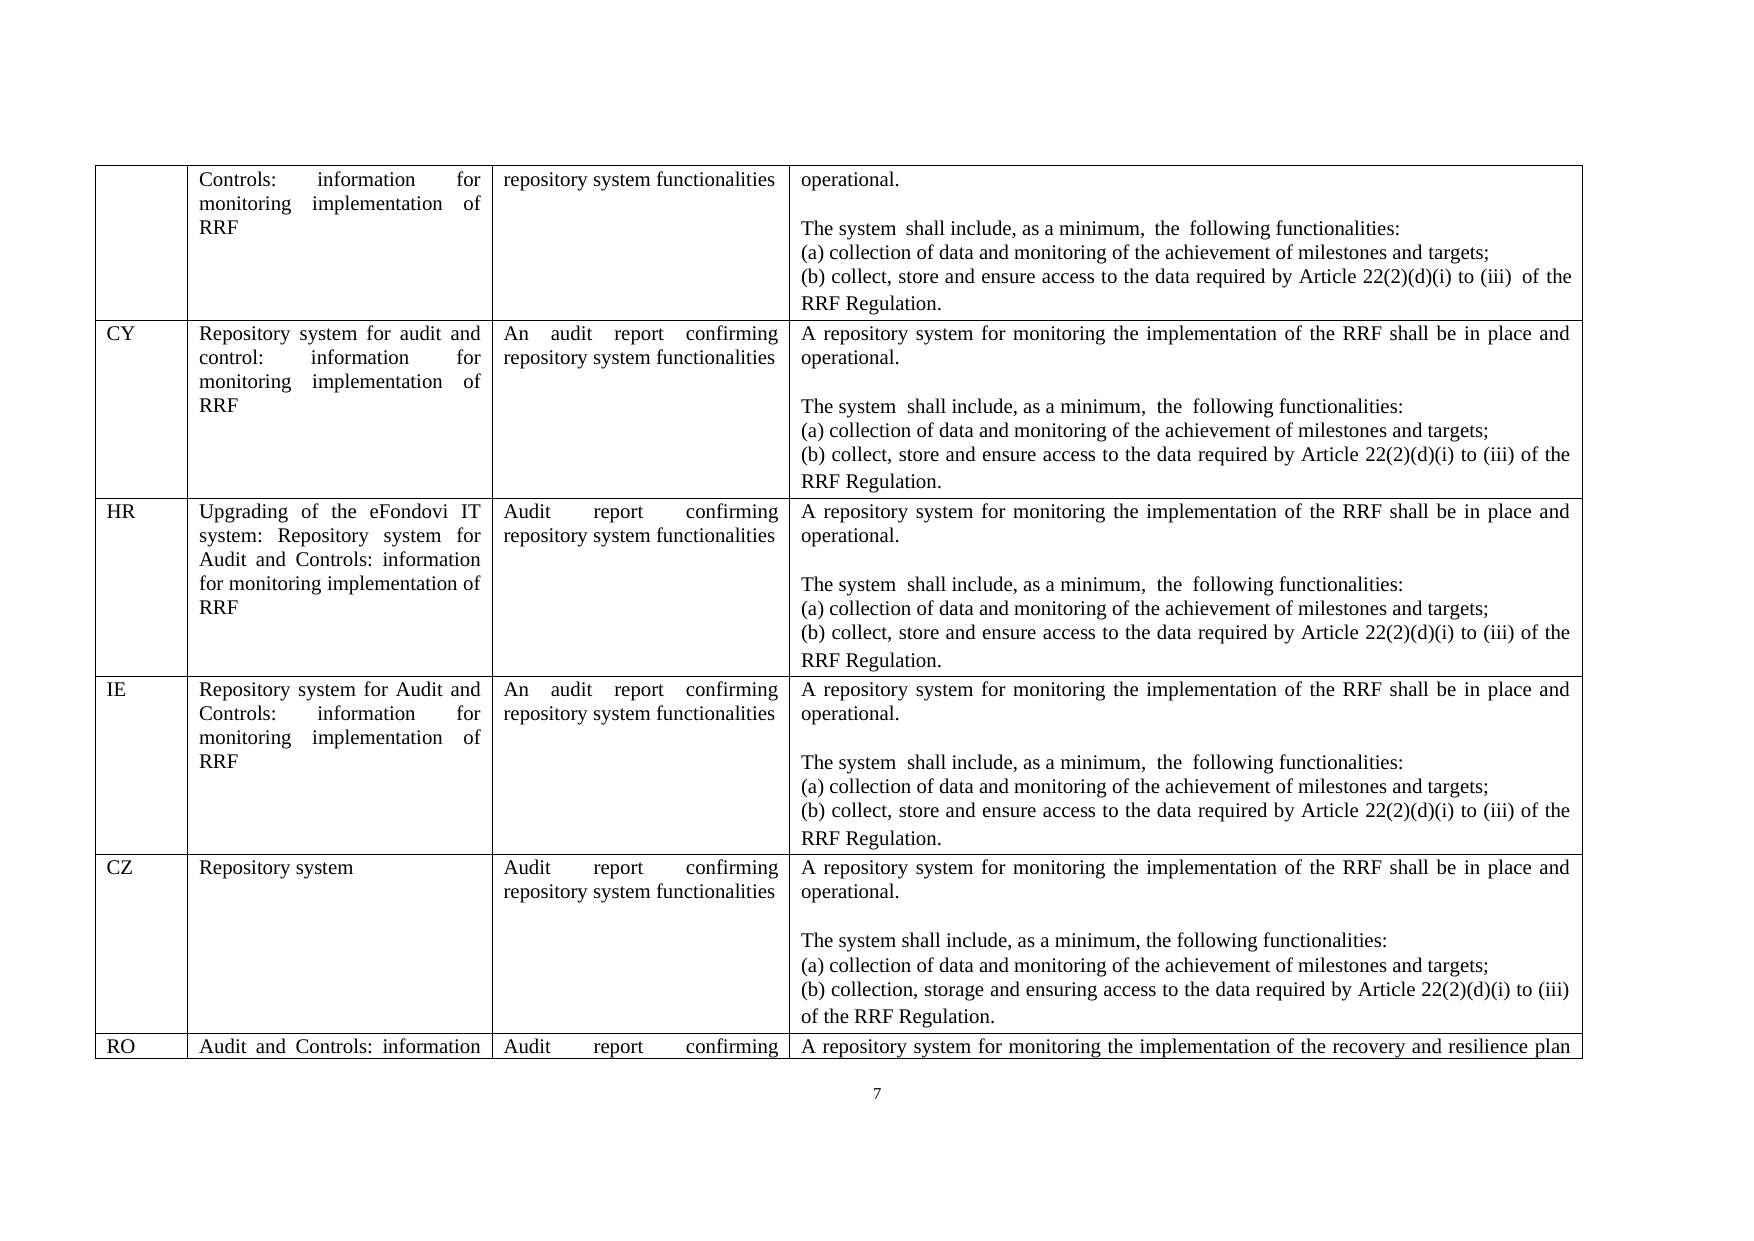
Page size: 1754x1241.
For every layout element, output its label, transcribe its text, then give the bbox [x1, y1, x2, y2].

table_cell Audit report confirming repository system functionalities [493, 499, 789, 676]
table_cell Audit report confirming repository system functionalities [493, 855, 789, 1032]
table_cell LT [96, 166, 187, 319]
table_cell HR [96, 499, 187, 676]
table_cell CZ [96, 855, 187, 1032]
table_cell Repository system [188, 855, 492, 1032]
table_cell CY [96, 321, 187, 498]
table_cell IE [96, 677, 187, 854]
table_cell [493, 1034, 789, 1058]
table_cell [188, 166, 492, 319]
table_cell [188, 1034, 492, 1058]
table_cell RO [96, 1034, 187, 1058]
table_cell Repository system for Audit and Controls: information for monitoring implementation of RRF [188, 677, 492, 854]
table_cell An audit report confirming repository system functionalities [493, 677, 789, 854]
table_cell Repository system for audit and control: information for monitoring implementation of RRF [188, 321, 492, 498]
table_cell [790, 1034, 1582, 1058]
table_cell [790, 166, 1582, 319]
table_cell A repository system for monitoring the implementation of the RRF shall be in place and operational. The system shall include, as a minimum, the following functionalities: (a) collection of data and monitoring of the achievement of milestones and targets; (b) collection, storage and ensuring access to the data required by Article 22(2)(d)(i) to (iii) of the RRF Regulation. [790, 855, 1582, 1032]
table_cell Upgrading of the eFondovi IT system: Repository system for Audit and Controls: information for monitoring implementation of RRF [188, 499, 492, 676]
table_cell An audit report confirming repository system functionalities [493, 321, 789, 498]
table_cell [493, 166, 789, 319]
